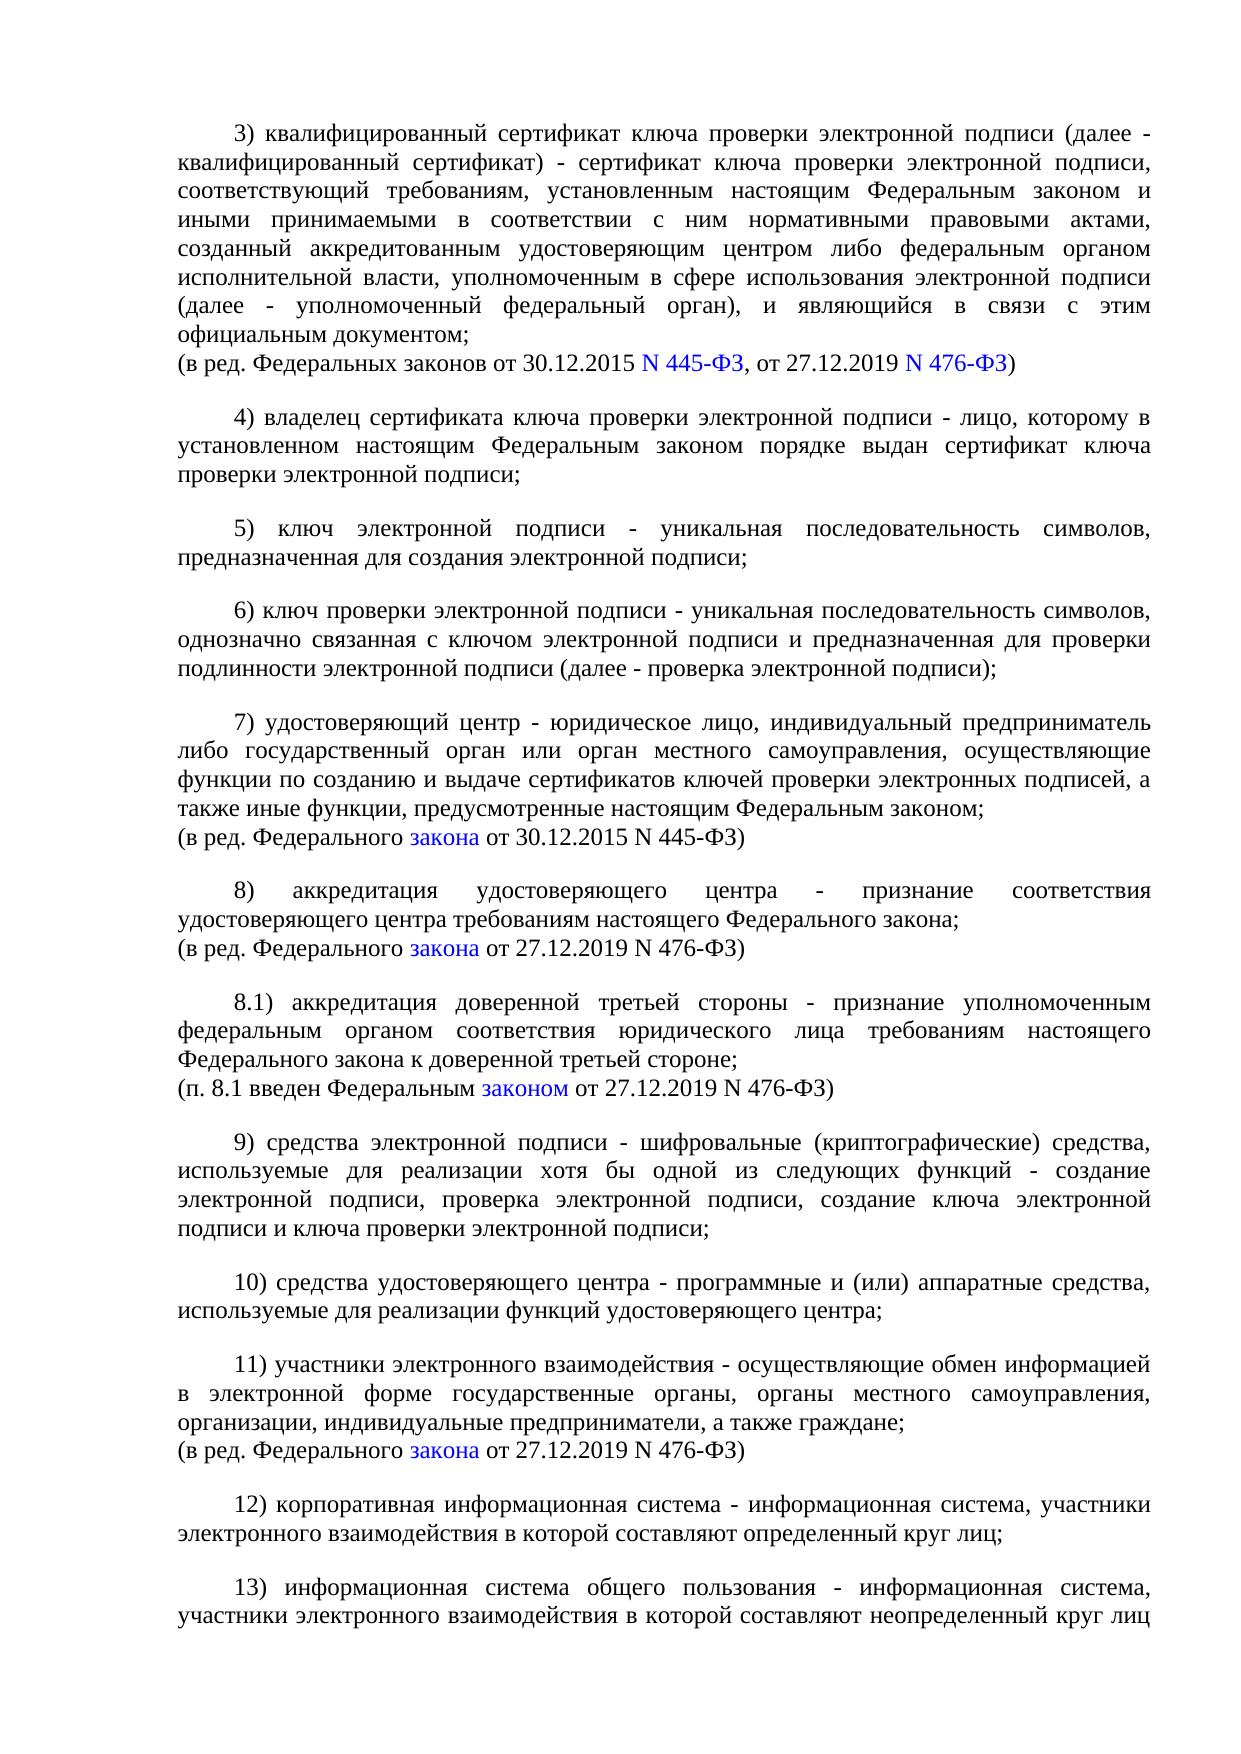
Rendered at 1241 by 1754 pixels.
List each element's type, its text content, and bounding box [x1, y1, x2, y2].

text 4) владелец сертификата ключа проверки электронной подписи - лицо, которому в установленном настоящим Федеральным законом порядке выдан сертификат ключа проверки электронной подписи; [177, 402, 1152, 488]
text 11) участники электронного взаимодействия - осуществляющие обмен информацией в электронной форме государственные органы, органы местного самоуправления, организации, индивидуальные предприниматели, а также граждане; [177, 1349, 1152, 1436]
text (п. 8.1 введен Федеральным законом от 27.12.2019 N 476-ФЗ) [177, 1073, 1152, 1102]
text (в ред. Федерального закона от 27.12.2019 N 476-ФЗ) [177, 1436, 1152, 1464]
text 6) ключ проверки электронной подписи - уникальная последовательность символов, однозначно связанная с ключом электронной подписи и предназначенная для проверки подлинности электронной подписи (далее - проверка электронной подписи); [177, 596, 1152, 682]
text 8) аккредитация удостоверяющего центра - признание соответствия удостоверяющего центра требованиям настоящего Федерального закона; [177, 876, 1152, 933]
text 3) квалифицированный сертификат ключа проверки электронной подписи (далее - квалифицированный сертификат) - сертификат ключа проверки электронной подписи, соответствующий требованиям, установленным настоящим Федеральным законом и иными принимаемыми в соответствии с ним нормативными правовыми актами, созданный аккредитованным удостоверяющим центром либо федеральным органом исполнительной власти, уполномоченным в сфере использования электронной подписи (далее - уполномоченный федеральный орган), и являющийся в связи с этим официальным документом; [177, 118, 1152, 348]
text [177, 1572, 1152, 1629]
text (в ред. Федерального закона от 27.12.2019 N 476-ФЗ) [177, 933, 1152, 962]
text 10) средства удостоверяющего центра - программные и (или) аппаратные средства, используемые для реализации функций удостоверяющего центра; [177, 1267, 1152, 1324]
text 12) корпоративная информационная система - информационная система, участники электронного взаимодействия в которой составляют определенный круг лиц; [177, 1489, 1152, 1547]
text 8.1) аккредитация доверенной третьей стороны - признание уполномоченным федеральным органом соответствия юридического лица требованиям настоящего Федерального закона к доверенной третьей стороне; [177, 987, 1152, 1073]
text (в ред. Федеральных законов от 30.12.2015 N 445-ФЗ, от 27.12.2019 N 476-ФЗ) [177, 348, 1152, 377]
text (в ред. Федерального закона от 30.12.2015 N 445-ФЗ) [177, 822, 1152, 851]
text 9) средства электронной подписи - шифровальные (криптографические) средства, используемые для реализации хотя бы одной из следующих функций - создание электронной подписи, проверка электронной подписи, создание ключа электронной подписи и ключа проверки электронной подписи; [177, 1127, 1152, 1242]
text 7) удостоверяющий центр - юридическое лицо, индивидуальный предприниматель либо государственный орган или орган местного самоуправления, осуществляющие функции по созданию и выдаче сертификатов ключей проверки электронных подписей, а также иные функции, предусмотренные настоящим Федеральным законом; [177, 707, 1152, 822]
text 5) ключ электронной подписи - уникальная последовательность символов, предназначенная для создания электронной подписи; [177, 513, 1152, 571]
